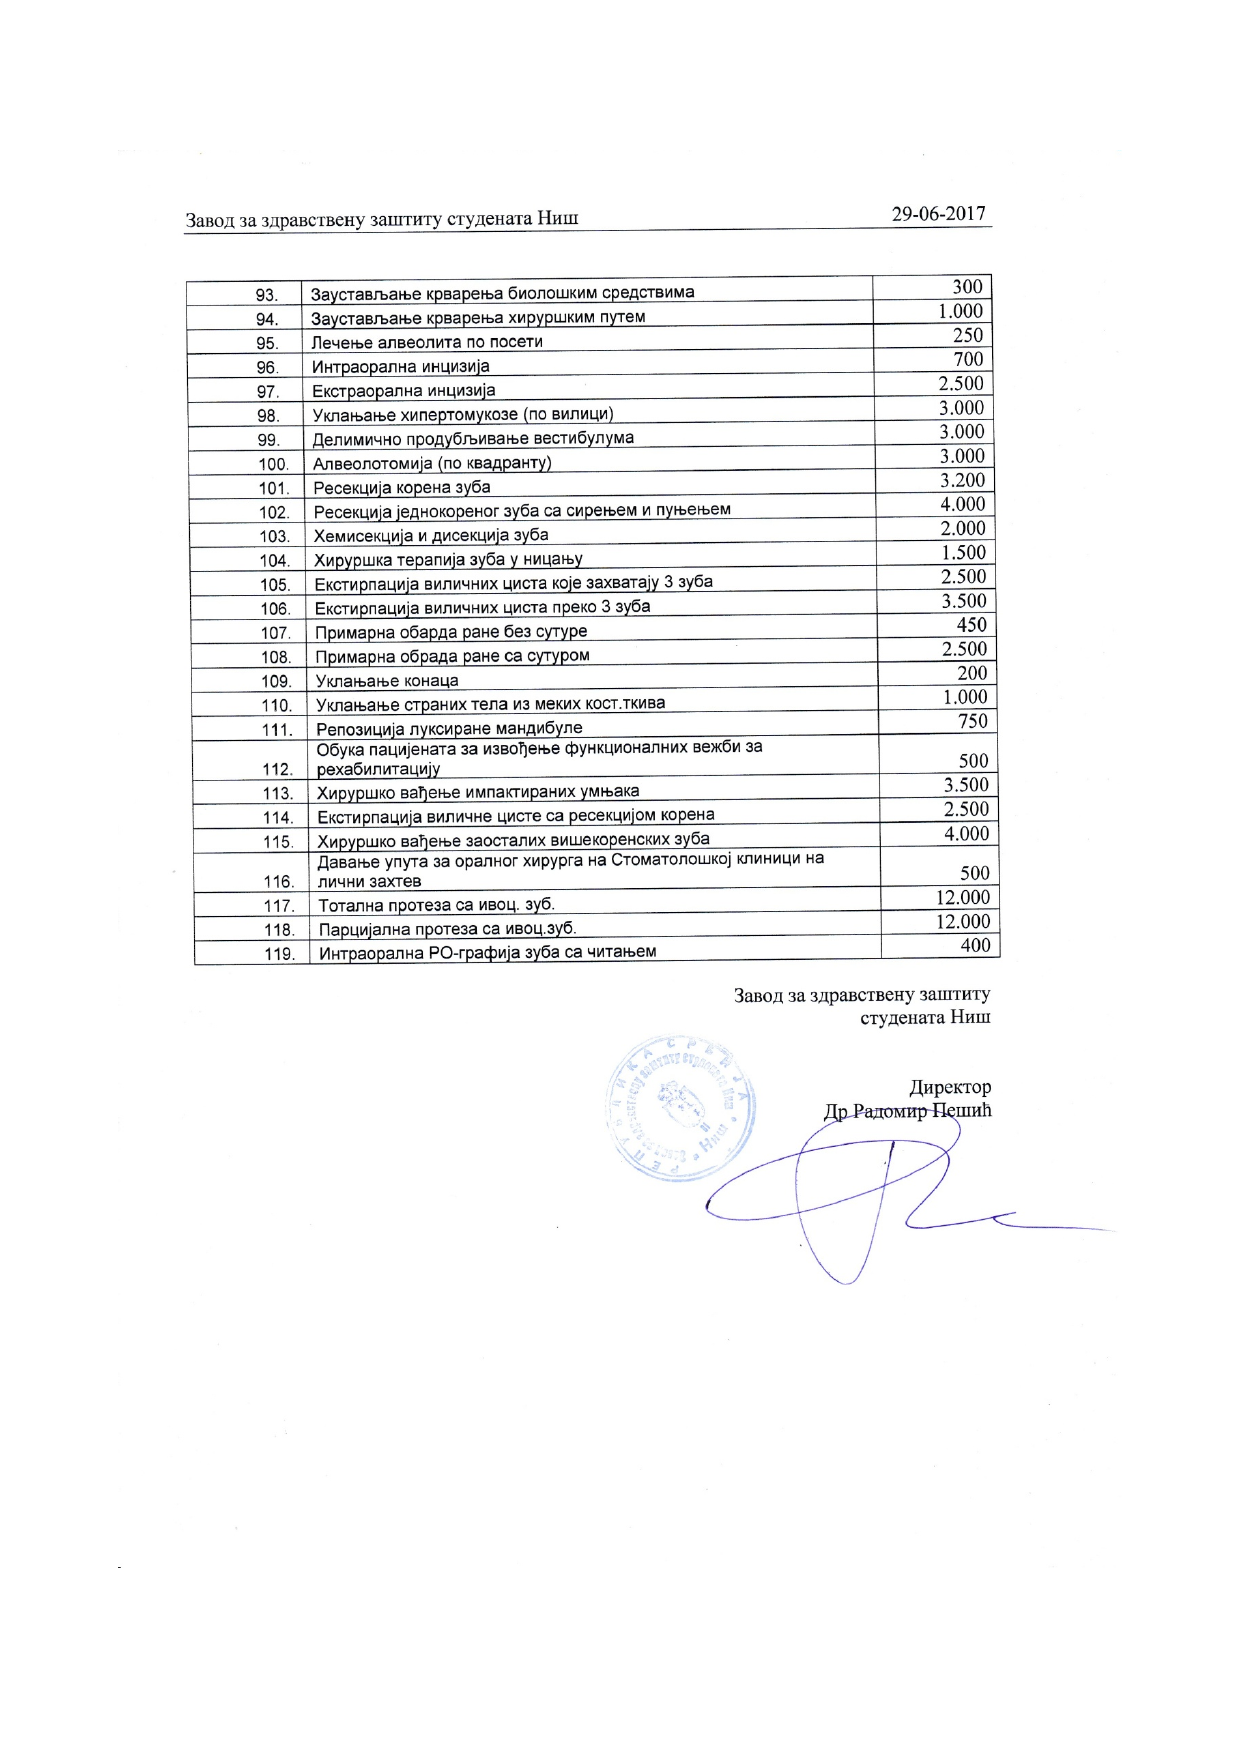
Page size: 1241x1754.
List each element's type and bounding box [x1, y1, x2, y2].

picture [118, 150, 1122, 1568]
